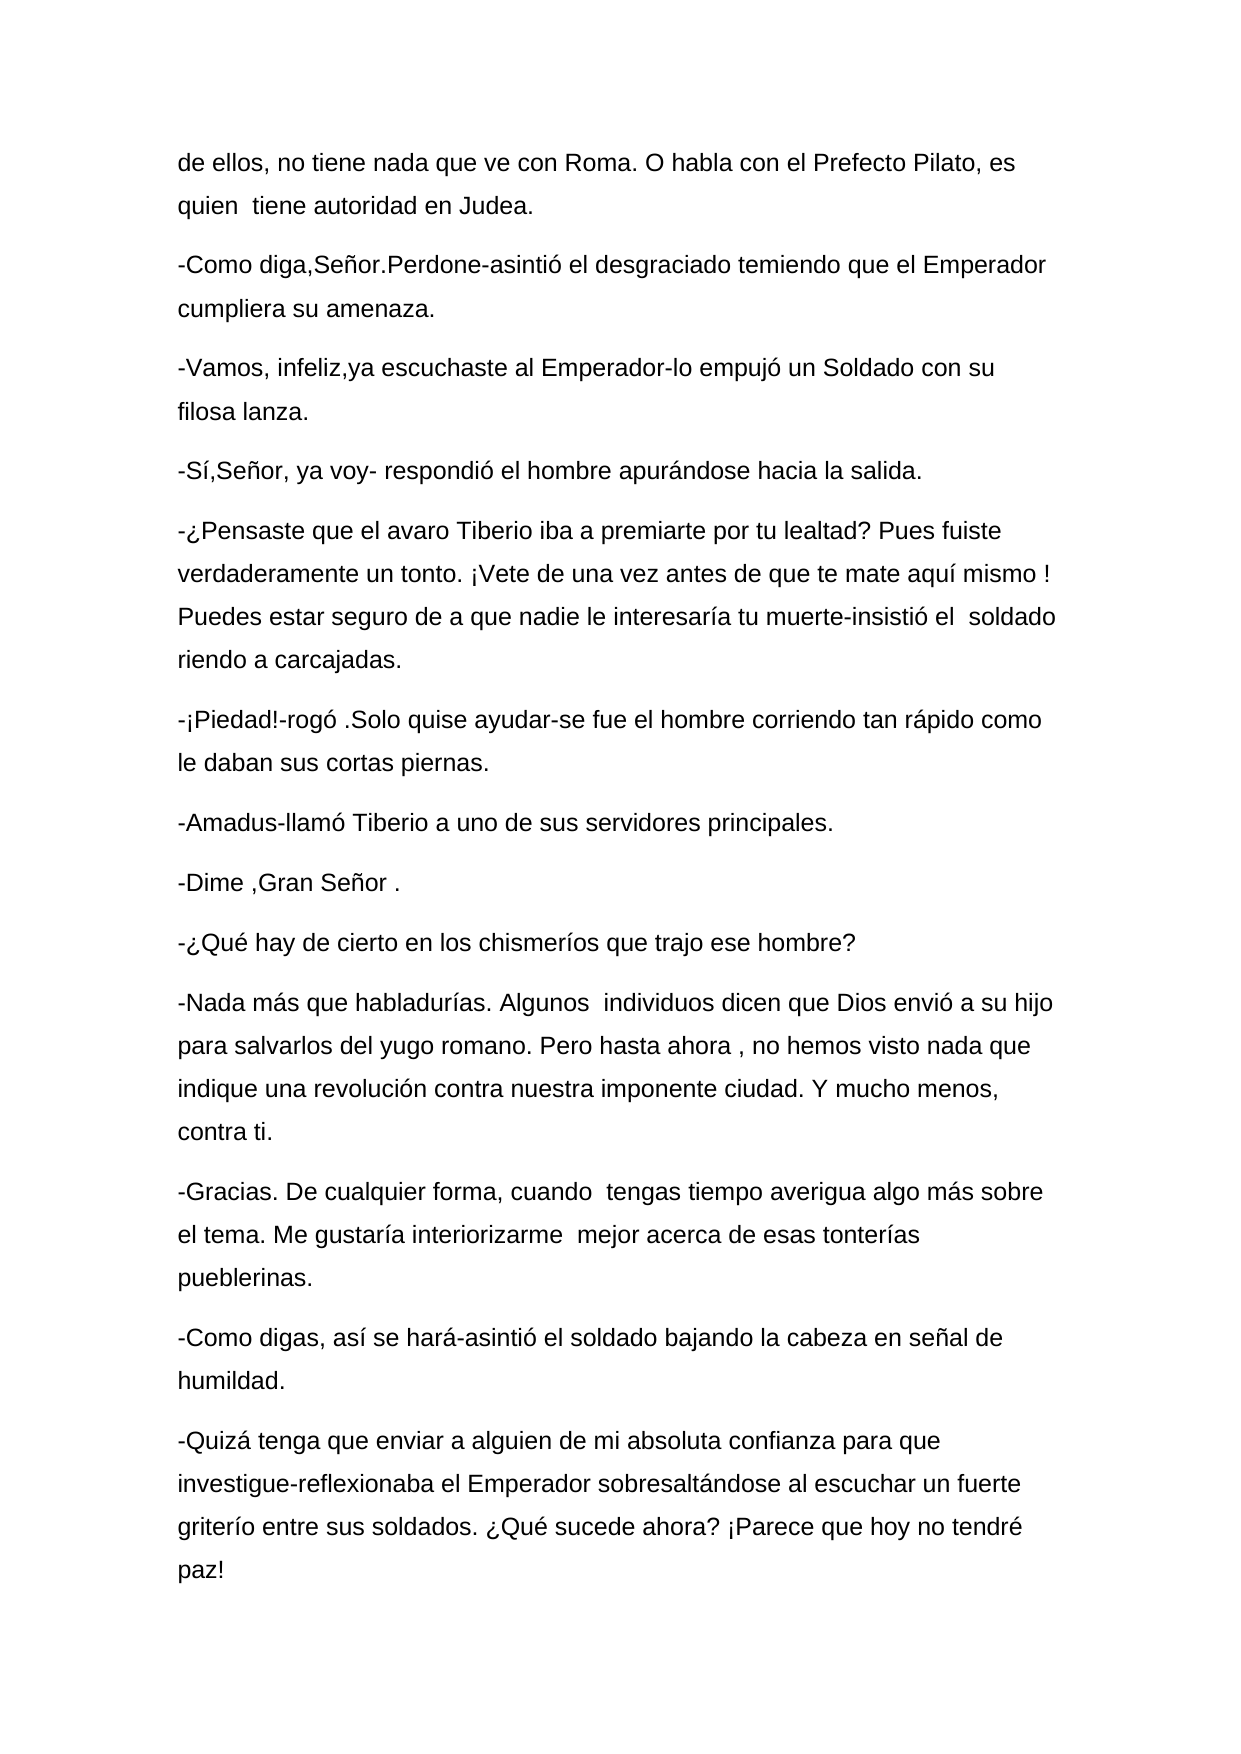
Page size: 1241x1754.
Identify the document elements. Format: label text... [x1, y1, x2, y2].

text -Gracias. De cualquier forma, cuando tengas tiempo averigua algo más sobre el tema. Me gustaría interiorizarme mejor acerca de esas tonterías pueblerinas. [177, 1177, 1063, 1292]
text -Quizá tenga que enviar a alguien de mi absoluta confianza para que investigue-reflexionaba el Emperador sobresaltándose al escuchar un fuerte griterío entre sus soldados. ¿Qué sucede ahora? ¡Parece que hoy no tendré paz! [177, 1426, 1063, 1584]
text -Vamos, infeliz,ya escuchaste al Emperador-lo empujó un Soldado con su filosa lanza. [177, 353, 1063, 425]
text -Amadus-llamó Tiberio a uno de sus servidores principales. [177, 808, 1063, 837]
text -¿Qué hay de cierto en los chismeríos que trajo ese hombre? [177, 928, 1063, 957]
text -Dime ,Gran Señor . [177, 868, 1063, 897]
text -Como digas, así se hará-asintió el soldado bajando la cabeza en señal de humildad. [177, 1323, 1063, 1395]
text -¡Piedad!-rogó .Solo quise ayudar-se fue el hombre corriendo tan rápido como le daban sus cortas piernas. [177, 705, 1063, 777]
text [177, 148, 1063, 219]
text -Sí,Señor, ya voy- respondió el hombre apurándose hacia la salida. [177, 456, 1063, 485]
text -Como diga,Señor.Perdone-asintió el desgraciado temiendo que el Emperador cumpliera su amenaza. [177, 251, 1063, 322]
text -Nada más que habladurías. Algunos individuos dicen que Dios envió a su hijo para salvarlos del yugo romano. Pero hasta ahora , no hemos visto nada que indique una revolución contra nuestra imponente ciudad. Y mucho menos, contra ti. [177, 988, 1063, 1146]
text -¿Pensaste que el avaro Tiberio iba a premiarte por tu lealtad? Pues fuiste verdaderamente un tonto. ¡Vete de una vez antes de que te mate aquí mismo ! Puedes estar seguro de a que nadie le interesaría tu muerte-insistió el soldado riendo a carcajadas. [177, 516, 1063, 674]
